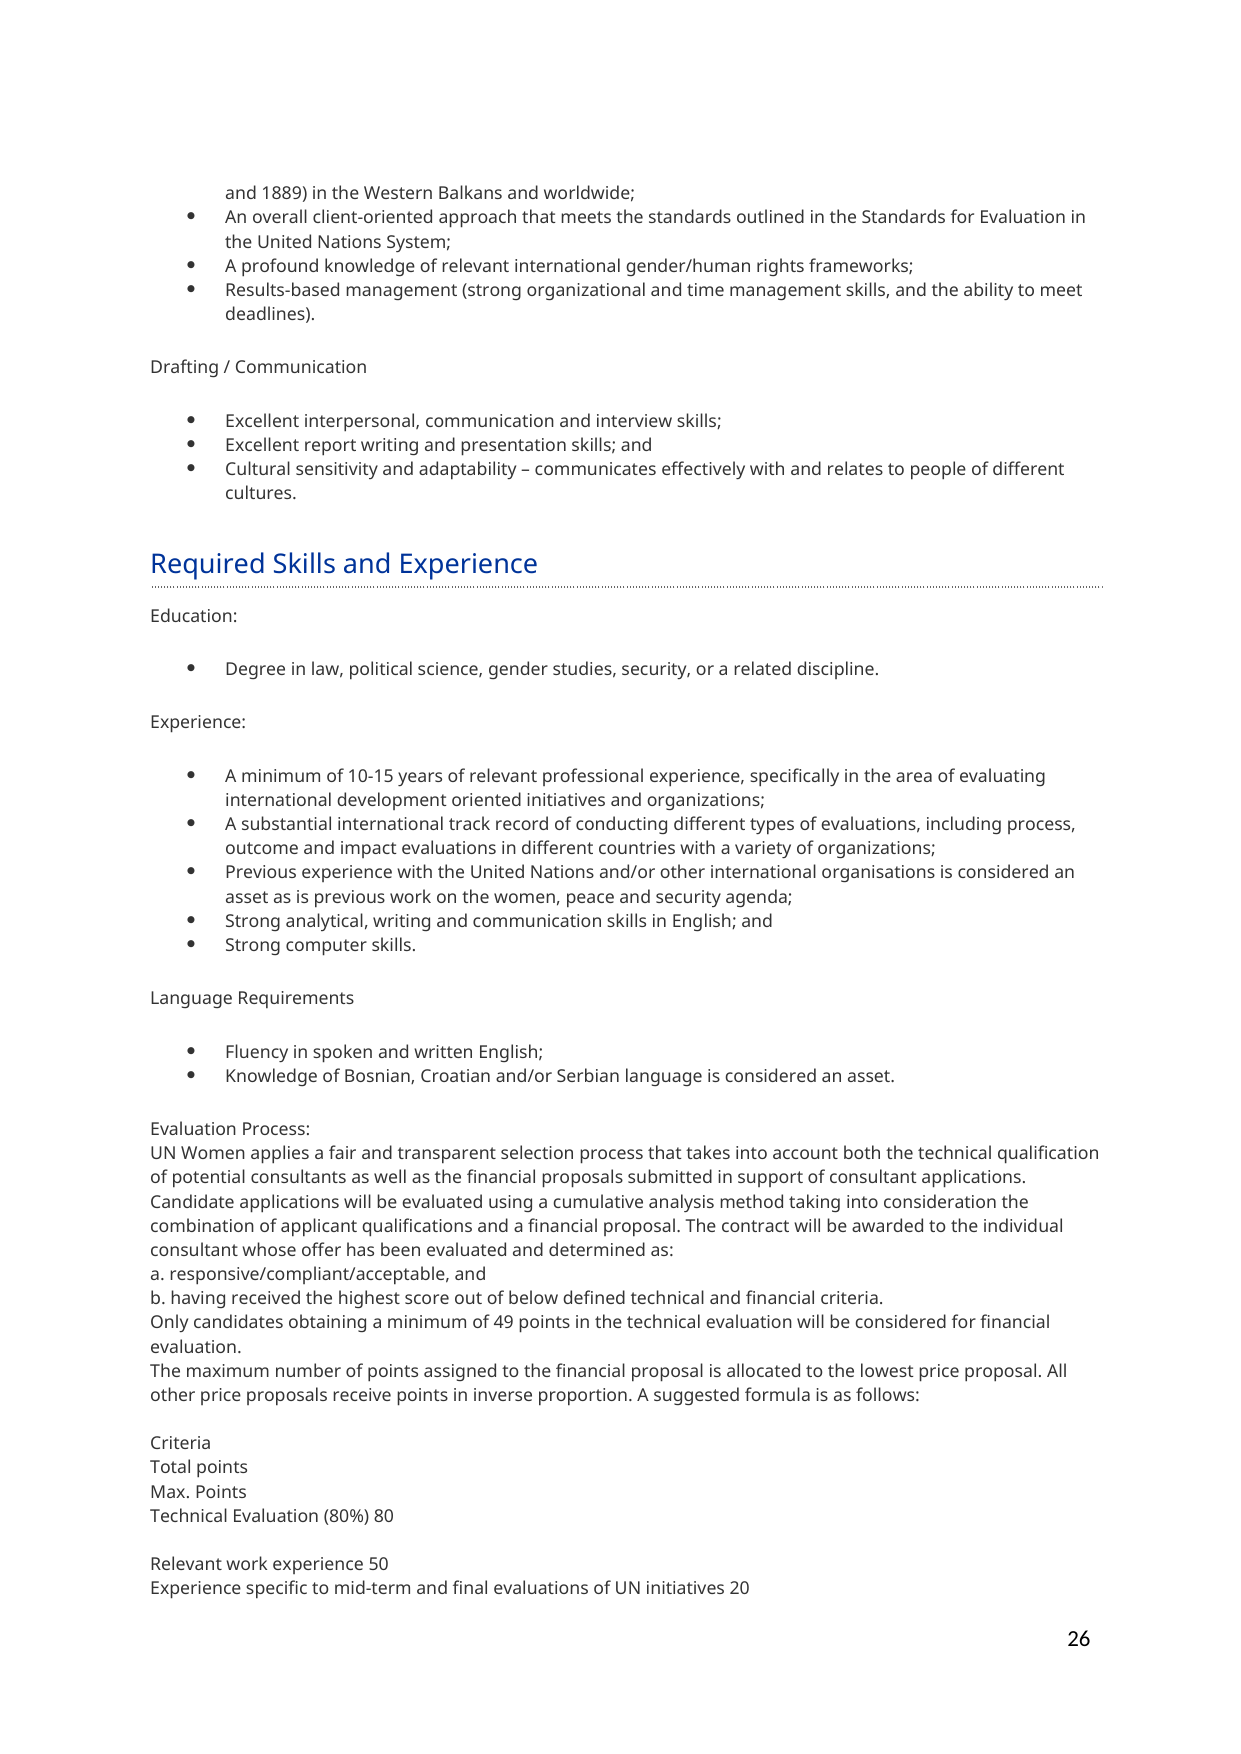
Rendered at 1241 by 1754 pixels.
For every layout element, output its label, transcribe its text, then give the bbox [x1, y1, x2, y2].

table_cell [149, 150, 1104, 536]
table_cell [149, 602, 1104, 1601]
table_cell Required Skills and Experience [149, 536, 1104, 602]
